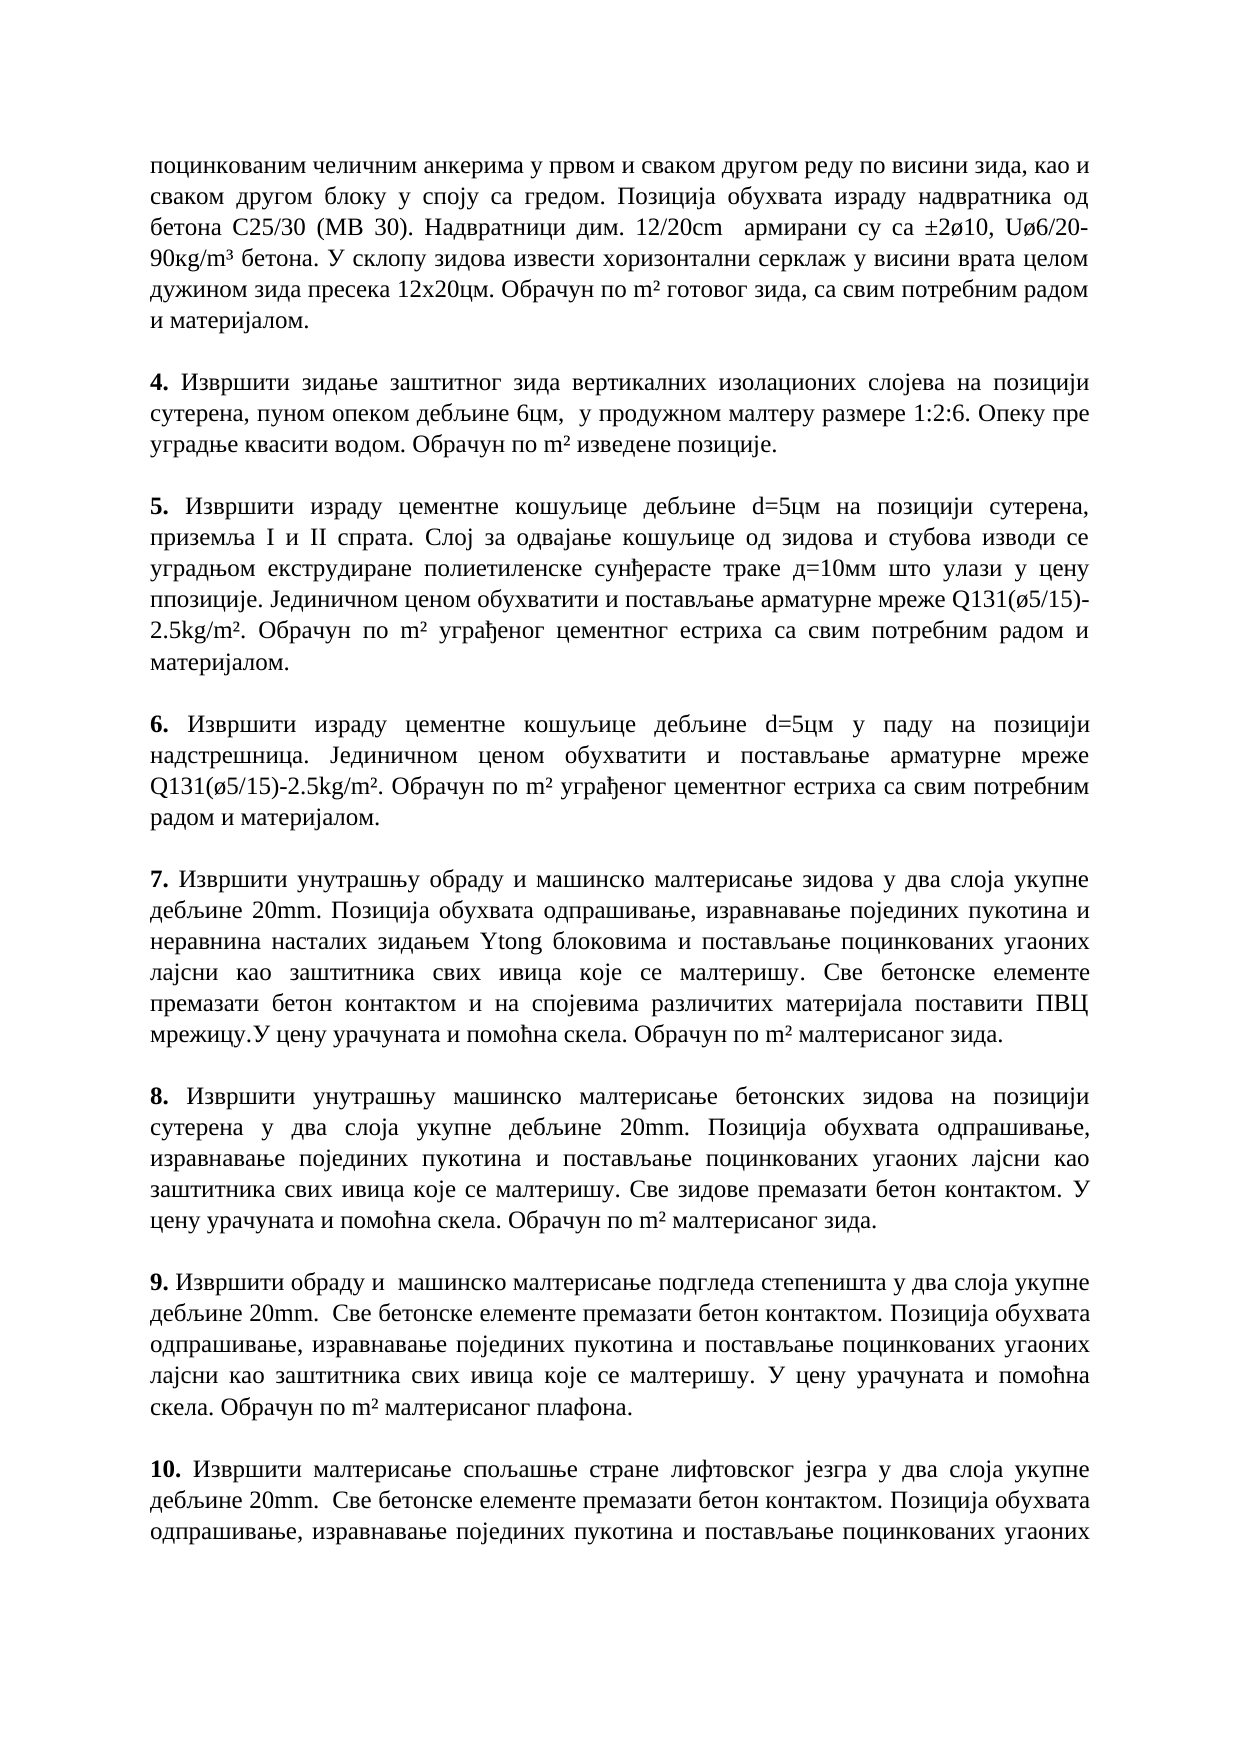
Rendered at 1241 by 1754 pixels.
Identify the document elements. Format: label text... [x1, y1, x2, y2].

text 9. Извршити обраду и машинско малтерисање подгледа степеништа у два слоја укупне дебљине 20mm. Све бетонске елементе премазати бетон контактом. Позиција обухвата одпрашивање, изравнавање појединих пукотина и постављање поцинкованих угаоних лајсни као заштитника свих ивица које се малтеришу. У цену урачуната и помоћна скела. Обрачун по m² малтерисаног плафона. [150, 1267, 1090, 1420]
text 7. Извршити унутрашњу обраду и машинско малтерисање зидова у два слоја укупне дебљине 20mm. Позиција обухвата одпрашивање, изравнавање појединих пукотина и неравнина насталих зидањем Ytong блоковима и постављање поцинкованих угаоних лајсни као заштитника свих ивица које се малтеришу. Све бетонске елементе премазати бетон контактом и на спојевима различитих материјала поставити ПВЦ мрежицу.У цену урачуната и помоћна скела. Обрачун по m² малтерисаног зида. [150, 864, 1090, 1048]
text 4. Извршити зидање заштитног зида вертикалних изолационих слојева на позицији сутерена, пуном опеком дебљине 6цм, у продужном малтеру размере 1:2:6. Опеку пре уградње квасити водом. Обрачун по m² изведене позиције. [150, 367, 1090, 458]
text 6. Извршити израду цементне кошуљице дебљине d=5цм у паду на позицији надстрешница. Јединичном ценом обухватити и постављање арматурне мреже Q131(ø5/15)-2.5kg/m². Обрачун по m² уграђеног цементног естриха са свим потребним радом и материјалом. [150, 709, 1090, 831]
text 5. Извршити израду цементне кошуљице дебљине d=5цм на позицији сутерена, приземља I и II спрата. Слој за одвајање кошуљице од зидова и стубова изводи се уградњом екструдиране полиетиленске сунђерасте траке д=10мм што улази у цену ппозиције. Јединичном ценом обухватити и постављање арматурне мреже Q131(ø5/15)-2.5kg/m². Обрачун по m² уграђеног цементног естриха са свим потребним радом и материјалом. [150, 491, 1090, 675]
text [150, 150, 1090, 334]
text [150, 1454, 1090, 1544]
text 8. Извршити унутрашњу машинско малтерисање бетонских зидова на позицији сутерена у два слоја укупне дебљине 20mm. Позиција обухвата одпрашивање, изравнавање појединих пукотина и постављање поцинкованих угаоних лајсни као заштитника свих ивица које се малтеришу. Све зидове премазати бетон контактом. У цену урачуната и помоћна скела. Обрачун по m² малтерисаног зида. [150, 1081, 1090, 1234]
